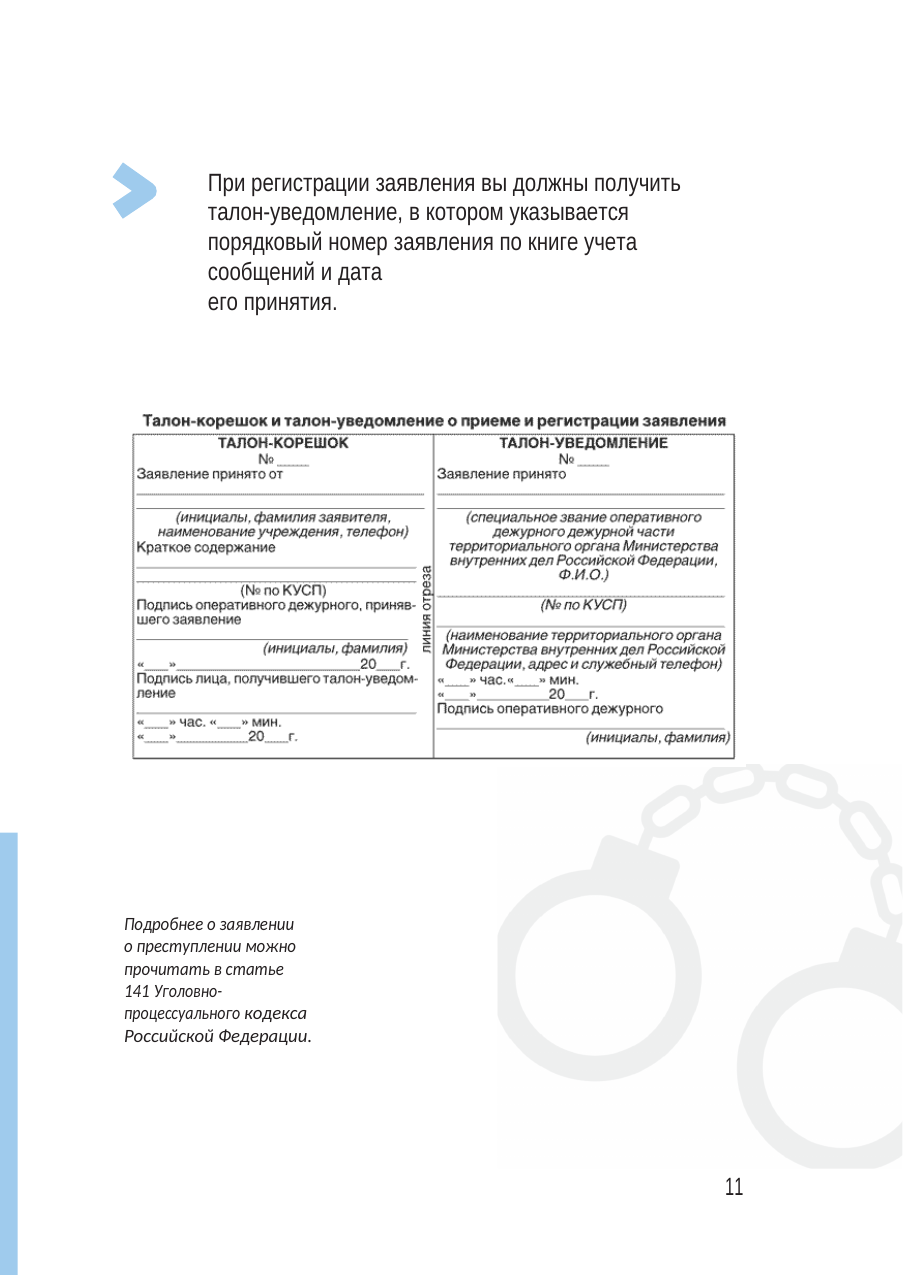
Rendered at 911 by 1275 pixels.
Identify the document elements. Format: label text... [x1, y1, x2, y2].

text талон-уведомление, в котором указывается порядковый номер заявления по книге учета сообщений и дата [208, 197, 739, 286]
text Подробнее о заявлении о преступлении можно [124, 912, 298, 957]
text При регистрации заявления вы должны получить [208, 167, 904, 196]
picture [125, 410, 910, 1174]
text прочитать в статье 141 Уголовно-процессуального кодекса Российской Федерации. [124, 957, 315, 1047]
text его принятия. [208, 287, 904, 316]
